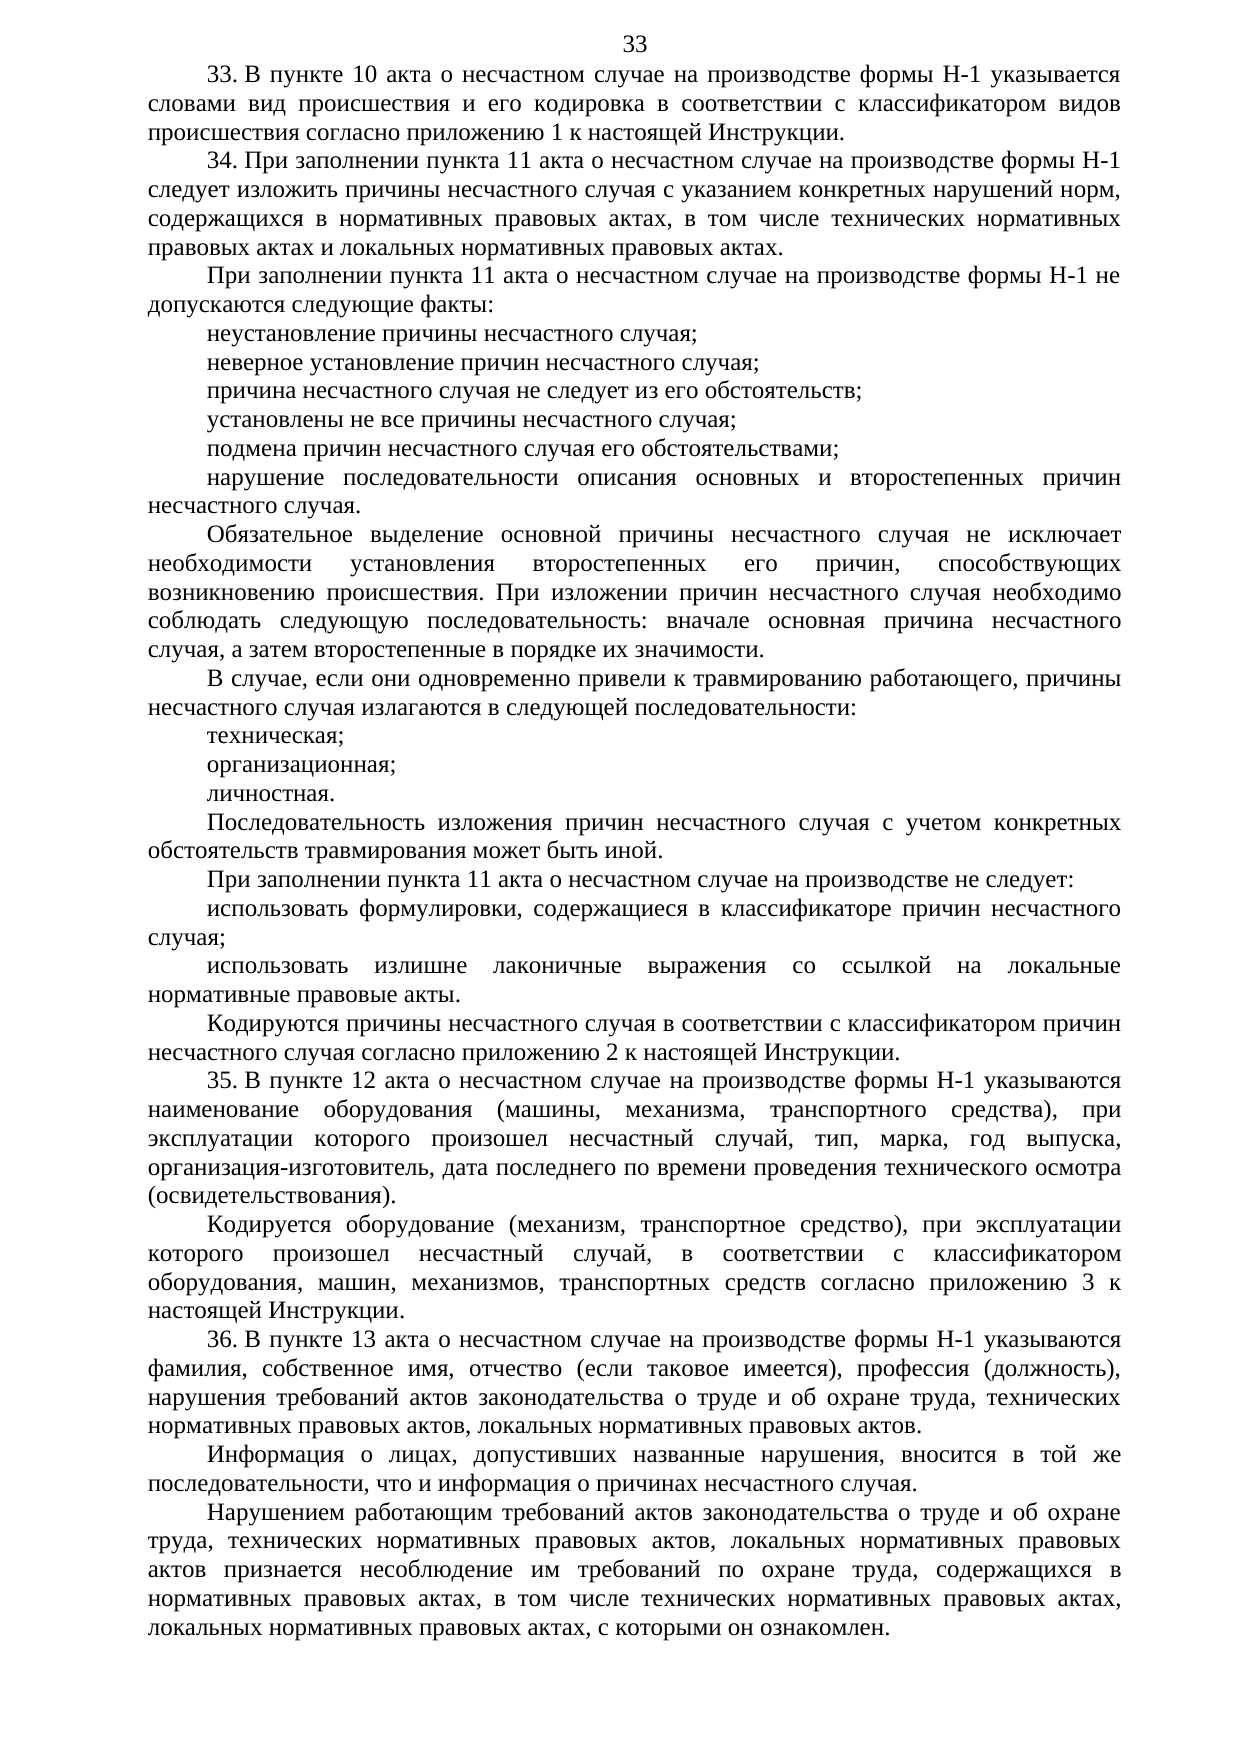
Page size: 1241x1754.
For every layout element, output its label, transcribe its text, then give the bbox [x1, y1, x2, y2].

text Информация о лицах, допустивших названные нарушения, вносится в той же последовательности, что и информация о причинах несчастного случая. [148, 1439, 1122, 1497]
text Нарушением работающим требований актов законодательства о труде и об охране труда, технических нормативных правовых актов, локальных нормативных правовых актов признается несоблюдение им требований по охране труда, содержащихся в нормативных правовых актах, в том числе технических нормативных правовых актах, локальных нормативных правовых актах, с которыми он ознакомлен. [148, 1497, 1122, 1640]
text При заполнении пункта 11 акта о несчастном случае на производстве не следует: [148, 864, 1122, 893]
text 35. В пункте 12 акта о несчастном случае на производстве формы Н-1 указываются наименование оборудования (машины, механизма, транспортного средства), при эксплуатации которого произошел несчастный случай, тип, марка, год выпуска, организация-изготовитель, дата последнего по времени проведения технического осмотра (освидетельствования). [148, 1065, 1122, 1209]
text неустановление причины несчастного случая; [148, 318, 1122, 347]
text причина несчастного случая не следует из его обстоятельств; [148, 375, 1122, 404]
text использовать формулировки, содержащиеся в классификаторе причин несчастного случая; [148, 893, 1122, 950]
text 34. При заполнении пункта 11 акта о несчастном случае на производстве формы Н-1 следует изложить причины несчастного случая с указанием конкретных нарушений норм, содержащихся в нормативных правовых актах, в том числе технических нормативных правовых актах и локальных нормативных правовых актах. [148, 145, 1122, 260]
text 36. В пункте 13 акта о несчастном случае на производстве формы Н-1 указываются фамилия, собственное имя, отчество (если таковое имеется), профессия (должность), нарушения требований актов законодательства о труде и об охране труда, технических нормативных правовых актов, локальных нормативных правовых актов. [148, 1324, 1122, 1439]
text В случае, если они одновременно привели к травмированию работающего, причины несчастного случая излагаются в следующей последовательности: [148, 663, 1122, 720]
text использовать излишне лаконичные выражения со ссылкой на локальные нормативные правовые акты. [148, 950, 1122, 1008]
text нарушение последовательности описания основных и второстепенных причин несчастного случая. [148, 462, 1122, 519]
text установлены не все причины несчастного случая; [148, 404, 1122, 433]
text личностная. [148, 778, 1122, 807]
text При заполнении пункта 11 акта о несчастном случае на производстве формы Н-1 не допускаются следующие факты: [148, 260, 1122, 318]
text Обязательное выделение основной причины несчастного случая не исключает необходимости установления второстепенных его причин, способствующих возникновению происшествия. При изложении причин несчастного случая необходимо соблюдать следующую последовательность: вначале основная причина несчастного случая, а затем второстепенные в порядке их значимости. [148, 519, 1122, 663]
text техническая; [148, 720, 1122, 749]
text Кодируются причины несчастного случая в соответствии с классификатором причин несчастного случая согласно приложению 2 к настоящей Инструкции. [148, 1008, 1122, 1065]
text Кодируется оборудование (механизм, транспортное средство), при эксплуатации которого произошел несчастный случай, в соответствии с классификатором оборудования, машин, механизмов, транспортных средств согласно приложению 3 к настоящей Инструкции. [148, 1209, 1122, 1324]
text неверное установление причин несчастного случая; [148, 347, 1122, 375]
text 33. В пункте 10 акта о несчастном случае на производстве формы Н-1 указывается словами вид происшествия и его кодировка в соответствии с классификатором видов происшествия согласно приложению 1 к настоящей Инструкции. [148, 59, 1122, 145]
text подмена причин несчастного случая его обстоятельствами; [148, 433, 1122, 462]
text организационная; [148, 749, 1122, 778]
text Последовательность изложения причин несчастного случая с учетом конкретных обстоятельств травмирования может быть иной. [148, 807, 1122, 864]
